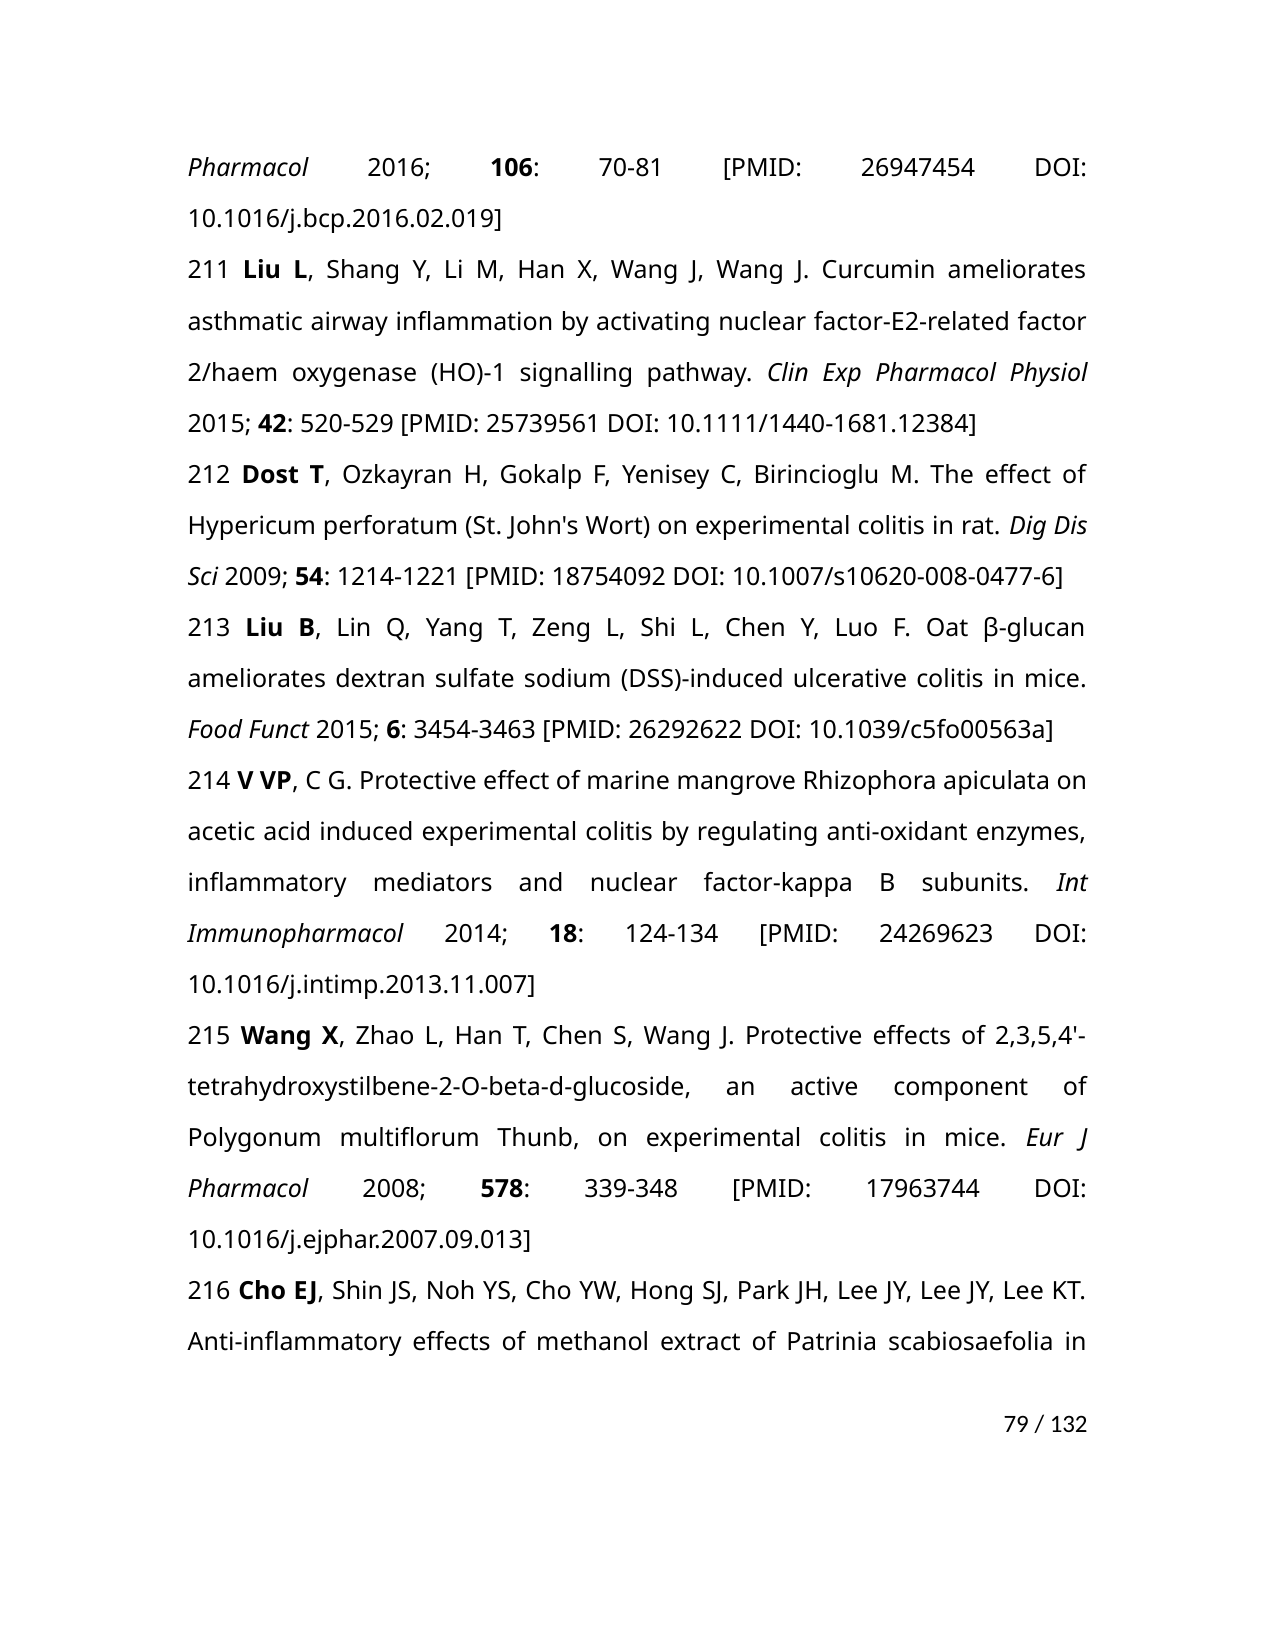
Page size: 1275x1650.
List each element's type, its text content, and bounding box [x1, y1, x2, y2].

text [187, 150, 1087, 235]
text 214 V VP, C G. Protective effect of marine mangrove Rhizophora apiculata on acetic acid induced experimental colitis by regulating anti-oxidant enzymes, inflammatory mediators and nuclear factor-kappa B subunits. Int Immunopharmacol 2014; 18: 124-134 [PMID: 24269623 DOI: 10.1016/j.intimp.2013.11.007] [187, 762, 1087, 1001]
text 215 Wang X, Zhao L, Han T, Chen S, Wang J. Protective effects of 2,3,5,4'-tetrahydroxystilbene-2-O-beta-d-glucoside, an active component of Polygonum multiflorum Thunb, on experimental colitis in mice. Eur J Pharmacol 2008; 578: 339-348 [PMID: 17963744 DOI: 10.1016/j.ejphar.2007.09.013] [187, 1018, 1087, 1256]
text 212 Dost T, Ozkayran H, Gokalp F, Yenisey C, Birincioglu M. The effect of Hypericum perforatum (St. John's Wort) on experimental colitis in rat. Dig Dis Sci 2009; 54: 1214-1221 [PMID: 18754092 DOI: 10.1007/s10620-008-0477-6] [187, 456, 1087, 592]
text 213 Liu B, Lin Q, Yang T, Zeng L, Shi L, Chen Y, Luo F. Oat β-glucan ameliorates dextran sulfate sodium (DSS)-induced ulcerative colitis in mice. Food Funct 2015; 6: 3454-3463 [PMID: 26292622 DOI: 10.1039/c5fo00563a] [187, 609, 1087, 746]
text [187, 1273, 1087, 1358]
text 211 Liu L, Shang Y, Li M, Han X, Wang J, Wang J. Curcumin ameliorates asthmatic airway inflammation by activating nuclear factor-E2-related factor 2/haem oxygenase (HO)-1 signalling pathway. Clin Exp Pharmacol Physiol 2015; 42: 520-529 [PMID: 25739561 DOI: 10.1111/1440-1681.12384] [187, 252, 1087, 439]
